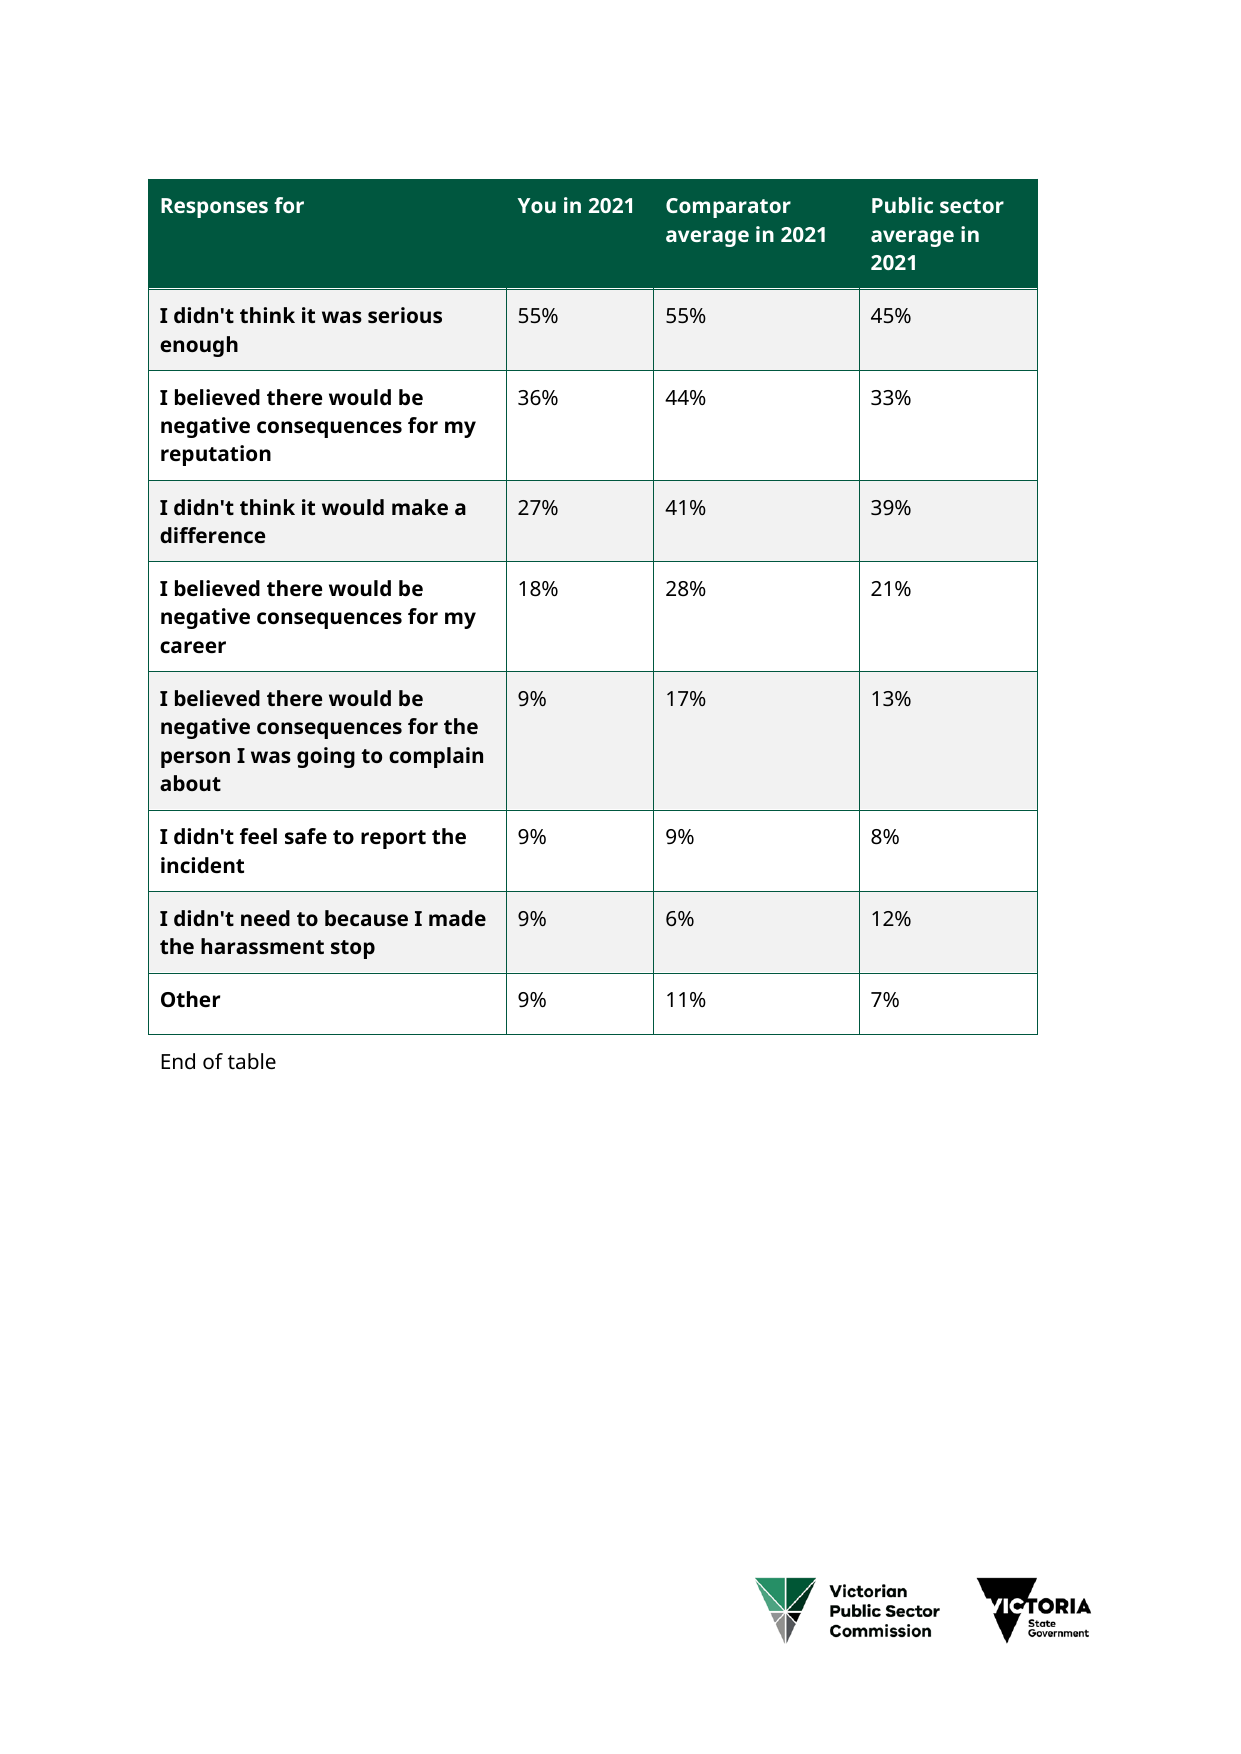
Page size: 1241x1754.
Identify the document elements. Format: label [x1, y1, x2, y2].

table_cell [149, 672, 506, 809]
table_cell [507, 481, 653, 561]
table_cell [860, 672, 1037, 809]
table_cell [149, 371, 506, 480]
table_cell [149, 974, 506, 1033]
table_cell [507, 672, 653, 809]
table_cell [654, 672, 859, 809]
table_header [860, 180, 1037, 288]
picture [754, 1577, 1093, 1645]
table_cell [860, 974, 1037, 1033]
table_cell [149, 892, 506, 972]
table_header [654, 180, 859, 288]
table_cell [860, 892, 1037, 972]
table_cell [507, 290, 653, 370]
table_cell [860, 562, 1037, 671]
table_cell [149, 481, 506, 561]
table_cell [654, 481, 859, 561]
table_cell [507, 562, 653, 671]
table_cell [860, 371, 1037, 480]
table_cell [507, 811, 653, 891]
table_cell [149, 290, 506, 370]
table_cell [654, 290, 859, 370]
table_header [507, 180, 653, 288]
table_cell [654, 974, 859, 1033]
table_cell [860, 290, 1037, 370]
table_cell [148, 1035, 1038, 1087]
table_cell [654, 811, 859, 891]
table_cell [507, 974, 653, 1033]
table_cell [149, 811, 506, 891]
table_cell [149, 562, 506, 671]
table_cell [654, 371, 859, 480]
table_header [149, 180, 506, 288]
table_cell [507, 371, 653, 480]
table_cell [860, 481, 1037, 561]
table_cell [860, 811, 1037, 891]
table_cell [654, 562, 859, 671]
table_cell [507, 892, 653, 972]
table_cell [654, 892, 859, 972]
